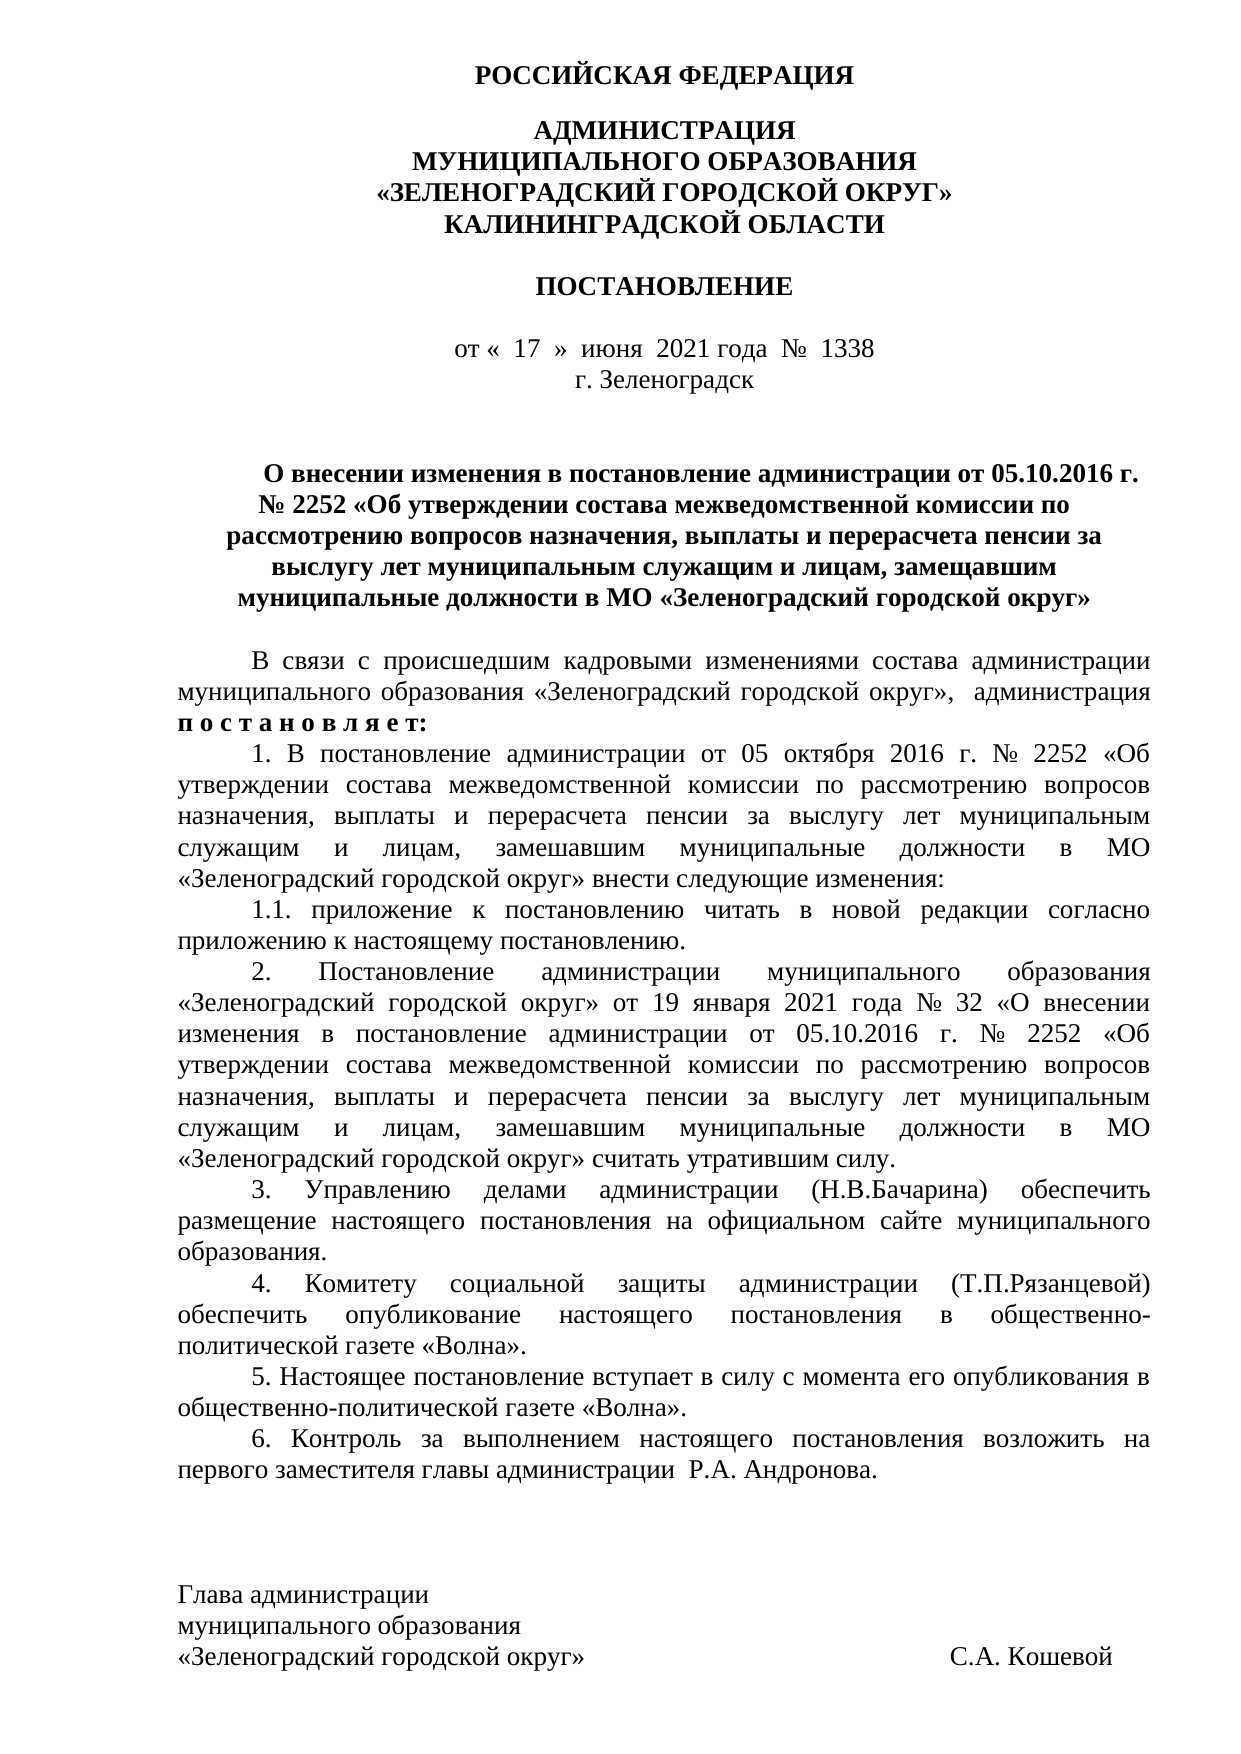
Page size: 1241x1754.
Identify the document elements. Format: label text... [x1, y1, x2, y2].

text 5. Настоящее постановление вступает в силу с момента его опубликования в общественно-политической газете «Волна». [177, 1360, 1152, 1422]
text «Зеленоградский городской округ» С.А. Кошевой [177, 1640, 1152, 1672]
text от « 17 » июня 2021 года № 1338 [177, 332, 1152, 363]
text 2. Постановление администрации муниципального образования «Зеленоградский городской округ» от 19 января 2021 года № 32 «О внесении изменения в постановление администрации от 05.10.2016 г. № 2252 «Об утверждении состава межведомственной комиссии по рассмотрению вопросов назначения, выплаты и перерасчета пенсии за выслугу лет муниципальным служащим и лицам, замешавшим муниципальные должности в МО «Зеленоградский городской округ» считать утратившим силу. [177, 955, 1152, 1173]
text МУНИЦИПАЛЬНОГО ОБРАЗОВАНИЯ [177, 145, 1152, 177]
text муниципального образования [177, 1609, 1152, 1640]
text г. Зеленоградск [177, 363, 1152, 394]
text «ЗЕЛЕНОГРАДСКИЙ ГОРОДСКОЙ ОКРУГ» [177, 177, 1152, 208]
text КАЛИНИНГРАДСКОЙ ОБЛАСТИ [177, 208, 1152, 239]
text 1.1. приложение к постановлению читать в новой редакции согласно приложению к настоящему постановлению. [177, 893, 1152, 955]
text О внесении изменения в постановление администрации от 05.10.2016 г. № 2252 «Об утверждении состава межведомственной комиссии по рассмотрению вопросов назначения, выплаты и перерасчета пенсии за выслугу лет муниципальным служащим и лицам, замещавшим муниципальные должности в МО «Зеленоградский городской округ» [177, 457, 1152, 613]
text 3. Управлению делами администрации (Н.В.Бачарина) обеспечить размещение настоящего постановления на официальном сайте муниципального образования. [177, 1173, 1152, 1267]
text 4. Комитету социальной защиты администрации (Т.П.Рязанцевой) обеспечить опубликование настоящего постановления в общественно-политической газете «Волна». [177, 1267, 1152, 1360]
text ПОСТАНОВЛЕНИЕ [177, 270, 1152, 301]
text Глава администрации [177, 1578, 1152, 1609]
text 1. В постановление администрации от 05 октября 2016 г. № 2252 «Об утверждении состава межведомственной комиссии по рассмотрению вопросов назначения, выплаты и перерасчета пенсии за выслугу лет муниципальным служащим и лицам, замешавшим муниципальные должности в МО «Зеленоградский городской округ» внести следующие изменения: [177, 737, 1152, 893]
text В связи с происшедшим кадровыми изменениями состава администрации муниципального образования «Зеленоградский городской округ», администрация п о с т а н о в л я е т: [177, 644, 1152, 737]
text АДМИНИСТРАЦИЯ [177, 114, 1152, 145]
text РОССИЙСКАЯ ФЕДЕРАЦИЯ [177, 59, 1152, 90]
text 6. Контроль за выполнением настоящего постановления возложить на первого заместителя главы администрации Р.А. Андронова. [177, 1422, 1152, 1485]
